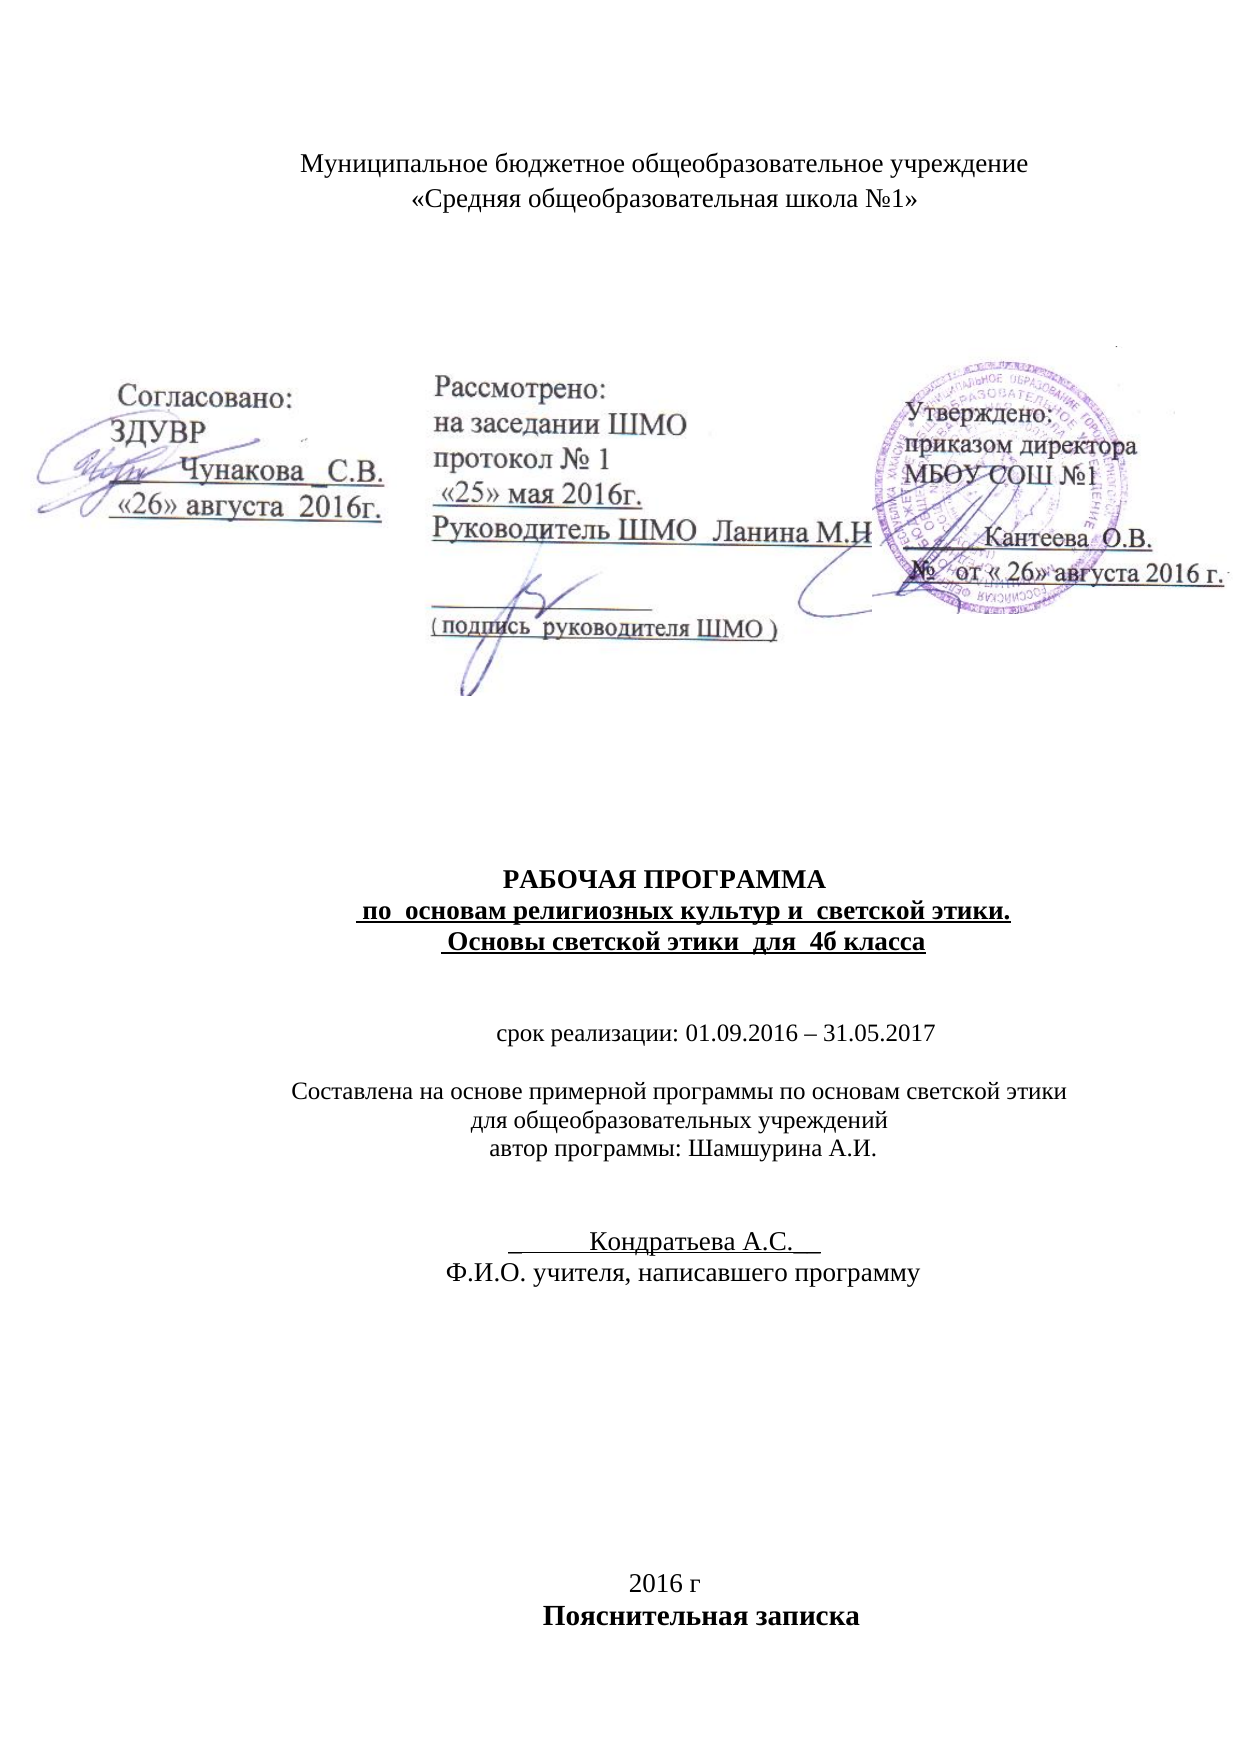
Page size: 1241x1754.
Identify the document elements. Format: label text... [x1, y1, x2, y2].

text «Средняя общеобразовательная школа №1» [177, 183, 1152, 214]
picture [17, 363, 397, 533]
text Пояснительная записка [207, 1598, 1122, 1632]
text по основам религиозных культур и светской этики. [215, 894, 1152, 925]
text РАБОЧАЯ ПРОГРАММА [177, 863, 1152, 894]
text Муниципальное бюджетное общеобразовательное учреждение [177, 147, 1152, 178]
text для общеобразовательных учреждений [207, 1105, 1152, 1133]
text Основы светской этики для 4б класса [215, 925, 1152, 956]
text Ф.И.О. учителя, написавшего программу [215, 1256, 1152, 1287]
text 2016 г [177, 1567, 1152, 1598]
text _ Кондратьева А.С.__ [177, 1224, 1152, 1256]
picture [417, 346, 1233, 696]
text Составлена на основе примерной программы по основам светской этики [207, 1076, 1152, 1105]
text срок реализации: 01.09.2016 – 31.05.2017 [177, 1018, 1152, 1047]
text автор программы: Шамшурина А.И. [215, 1133, 1152, 1162]
